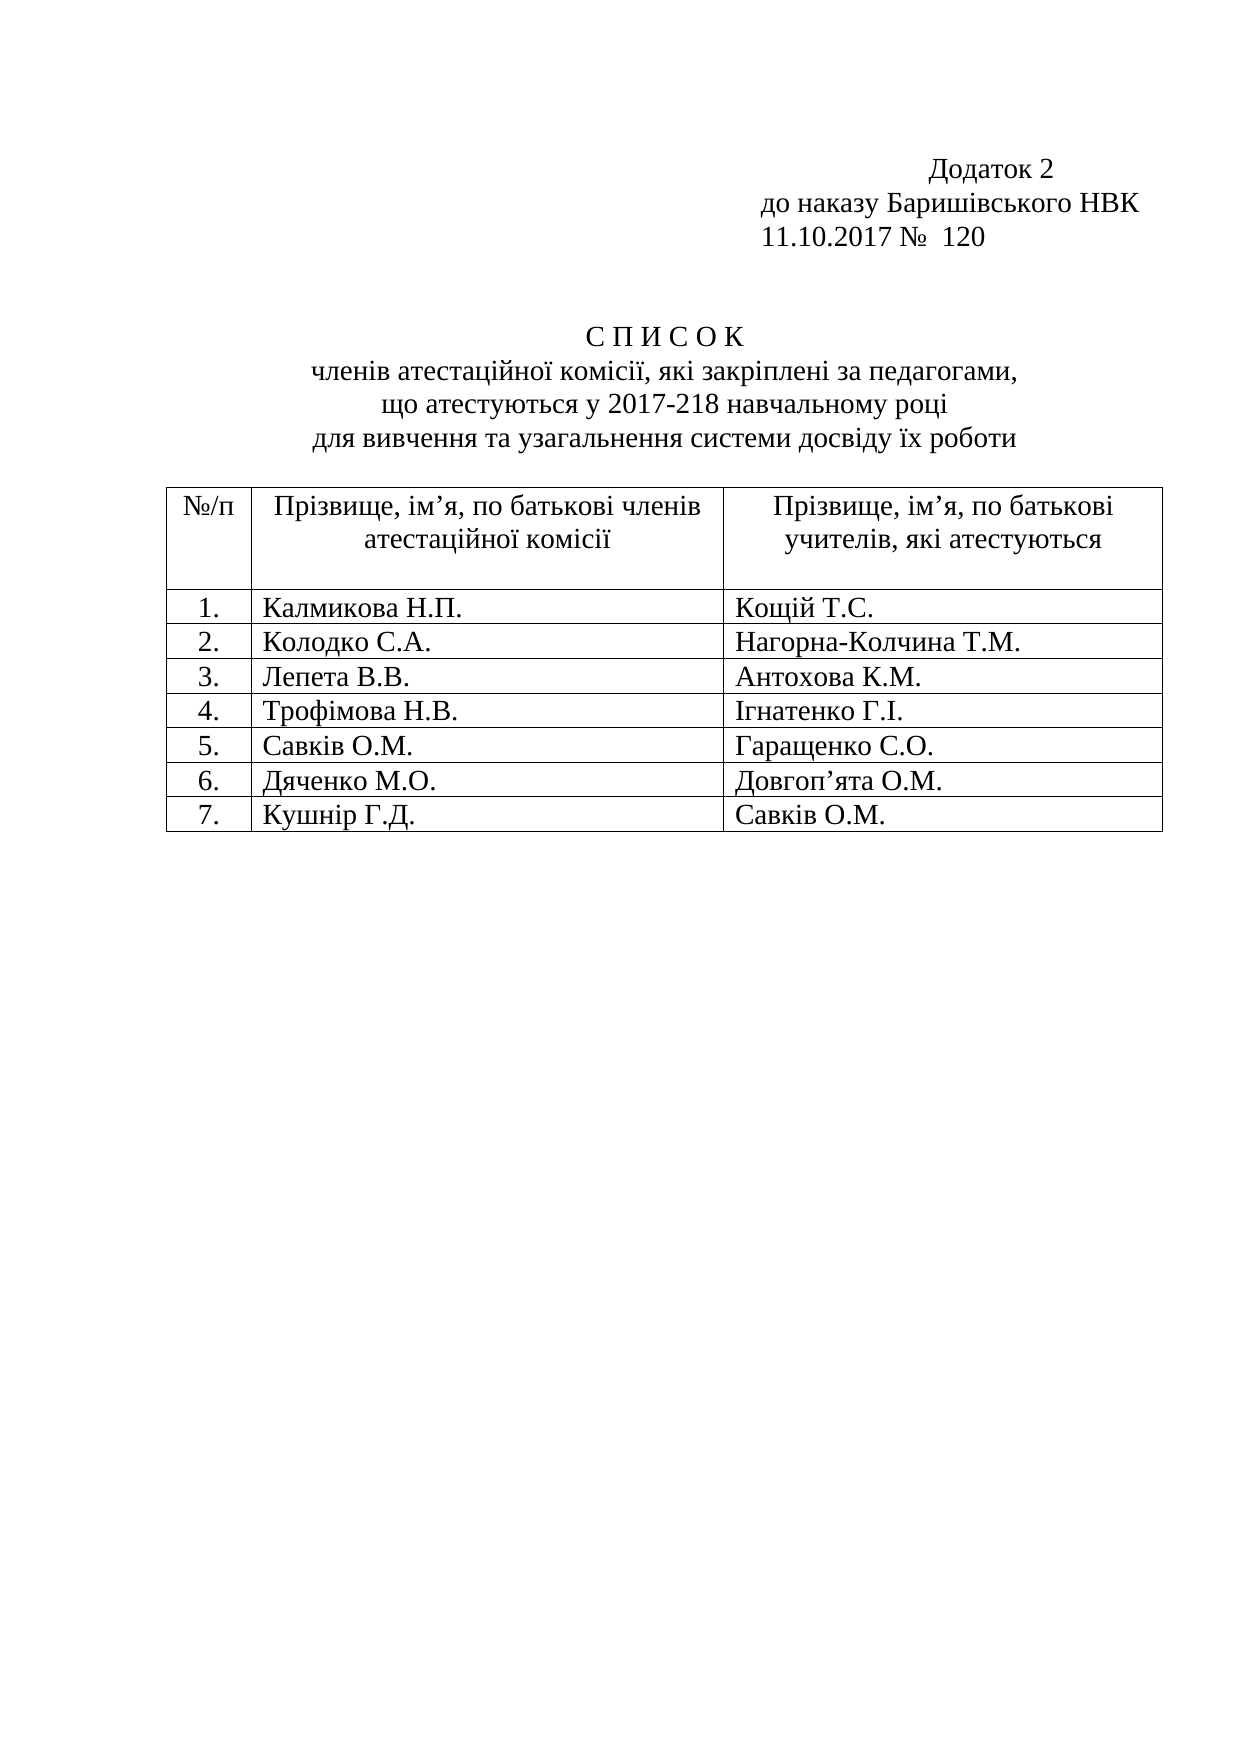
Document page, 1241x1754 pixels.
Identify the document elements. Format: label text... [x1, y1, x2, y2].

table_cell Гаращенко С.О. [724, 728, 1162, 762]
table_cell Савків О.М. [252, 728, 723, 762]
text 11.10.2017 № 120 [177, 219, 1152, 252]
table_cell 6. [167, 763, 251, 796]
table_cell 2. [167, 624, 251, 658]
table_header №/п [167, 488, 251, 589]
table_cell 3. [167, 659, 251, 692]
table_cell Нагорна-Колчина Т.М. [724, 624, 1162, 658]
text С П И С О К [177, 319, 1152, 353]
text що атестуються у 2017-218 навчальному році [177, 386, 1152, 420]
table_cell 5. [167, 728, 251, 762]
table_cell Колодко С.А. [252, 624, 723, 658]
table_header Прізвище, ім’я, по батькові учителів, які атестуються [724, 488, 1162, 589]
table_cell Ігнатенко Г.І. [724, 694, 1162, 727]
table_cell Довгоп’ята О.М. [724, 763, 1162, 796]
table_cell Дяченко М.О. [252, 763, 723, 796]
table_cell Кощій Т.С. [724, 590, 1162, 623]
table_cell 4. [167, 694, 251, 727]
table_cell Кушнір Г.Д. [252, 797, 723, 831]
table_cell Савків О.М. [724, 797, 1162, 831]
table_cell 1. [167, 590, 251, 623]
table_cell Антохова К.М. [724, 659, 1162, 692]
table_cell 7. [167, 797, 251, 831]
table_cell Калмикова Н.П. [252, 590, 723, 623]
text членів атестаційної комісії, які закріплені за педагогами, [177, 353, 1152, 386]
table_cell Лепета В.В. [252, 659, 723, 692]
table_header Прізвище, ім’я, по батькові членів атестаційної комісії [252, 488, 723, 589]
text Додаток 2 [177, 152, 1152, 185]
text для вивчення та узагальнення системи досвіду їх роботи [177, 420, 1152, 453]
text до наказу Баришівського НВК [177, 185, 1152, 219]
table_cell Трофімова Н.В. [252, 694, 723, 727]
